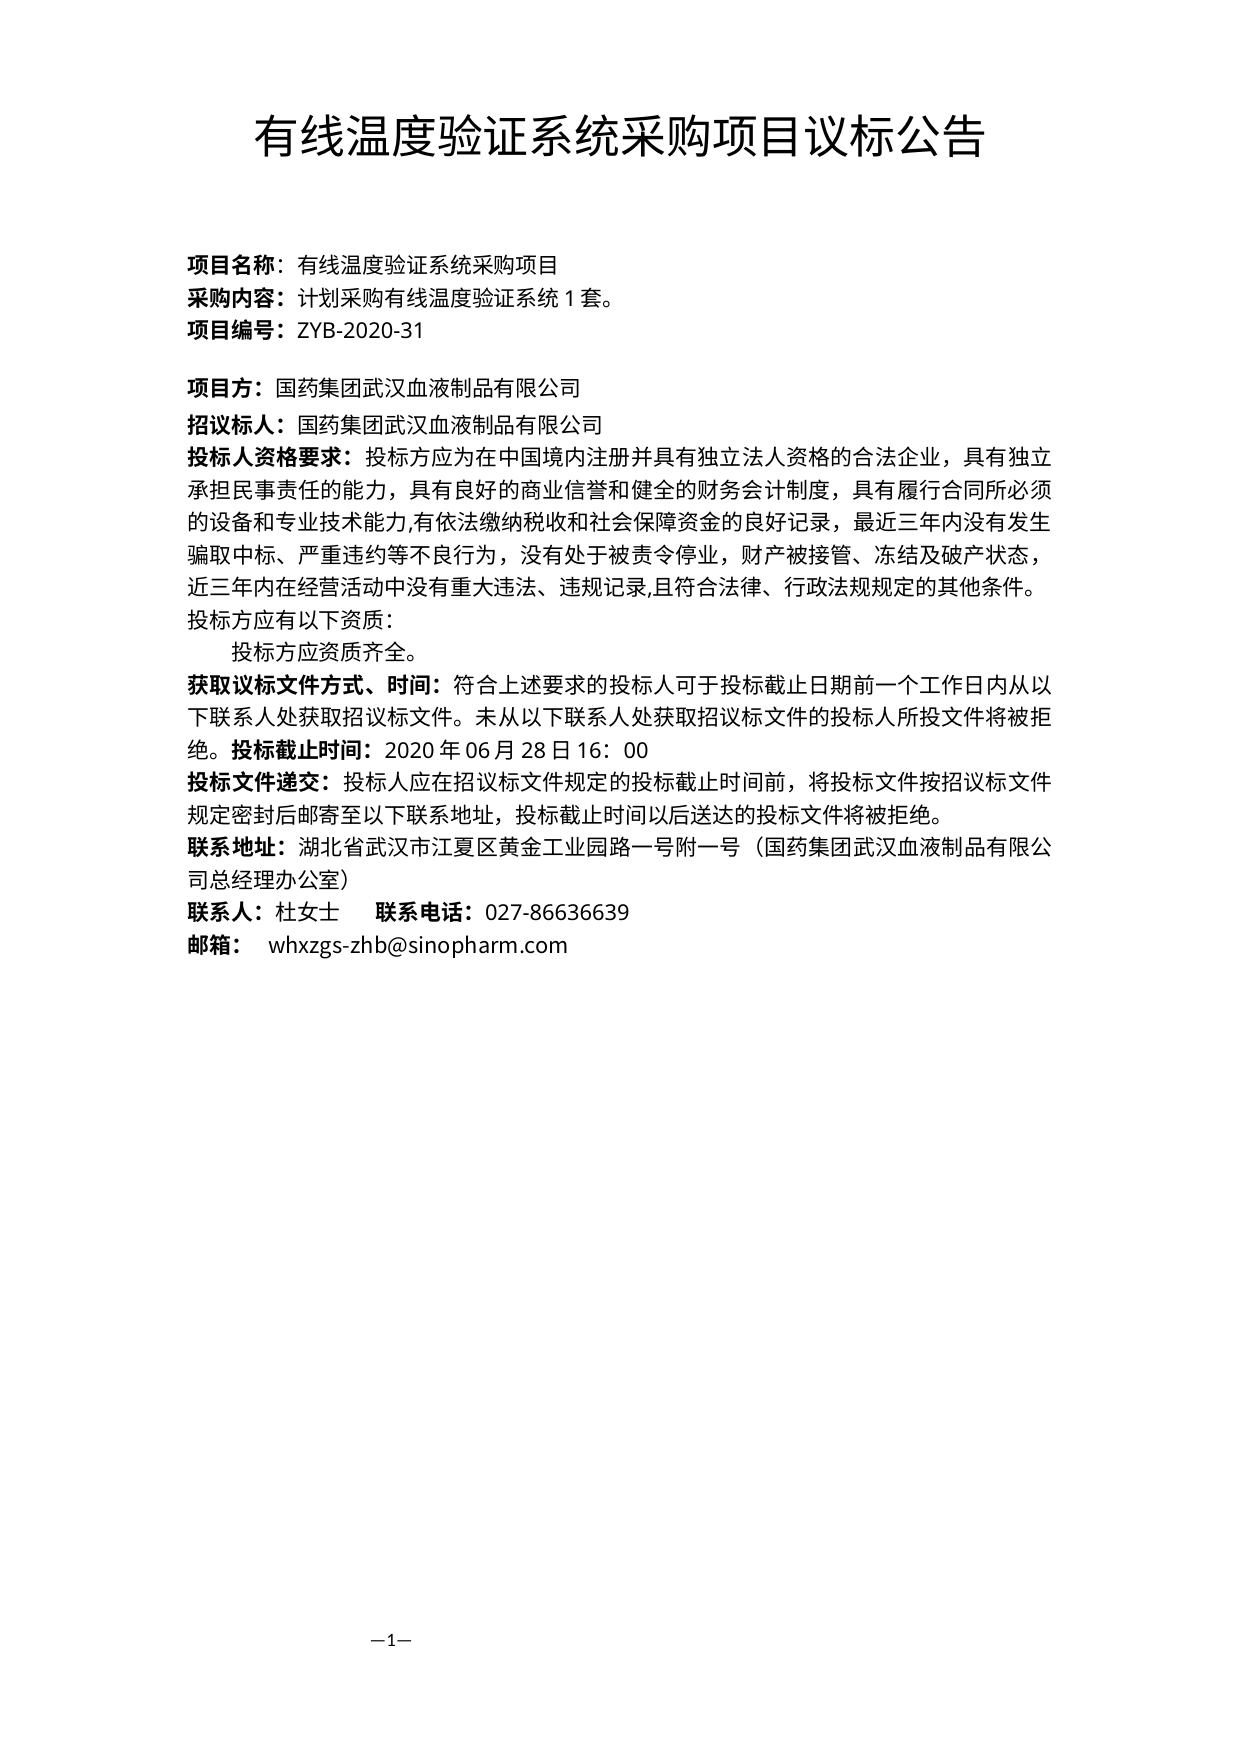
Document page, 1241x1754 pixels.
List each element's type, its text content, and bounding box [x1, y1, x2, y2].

text 投标人资格要求：投标方应为在中国境内注册并具有独立法人资格的合法企业，具有独立承担民事责任的能力，具有良好的商业信誉和健全的财务会计制度，具有履行合同所必须的设备和专业技术能力,有依法缴纳税收和社会保障资金的良好记录，最近三年内没有发生骗取中标、严重违约等不良行为，没有处于被责令停业，财产被接管、冻结及破产状态，近三年内在经营活动中没有重大违法、违规记录,且符合法律、行政法规规定的其他条件。 [187, 440, 1053, 602]
text 获取议标文件方式、时间：符合上述要求的投标人可于投标截止日期前一个工作日内从以下联系人处获取招议标文件。未从以下联系人处获取招议标文件的投标人所投文件将被拒绝。投标截止时间：2020年06月28日16：00 [187, 667, 1053, 765]
text 投标方应资质齐全。 [187, 635, 1053, 667]
text 招议标人：国药集团武汉血液制品有限公司 [187, 407, 1053, 440]
text 项目方：国药集团武汉血液制品有限公司 [187, 370, 1053, 403]
text 邮箱： whxzgs-zhb@sinopharm.com [187, 927, 1053, 960]
text 有线温度验证系统采购项目议标公告 [187, 85, 1053, 183]
text 项目名称：有线温度验证系统采购项目 [187, 248, 1053, 280]
text 投标方应有以下资质： [187, 602, 1053, 635]
text 投标文件递交：投标人应在招议标文件规定的投标截止时间前，将投标文件按招议标文件规定密封后邮寄至以下联系地址，投标截止时间以后送达的投标文件将被拒绝。 [187, 765, 1053, 830]
text 采购内容：计划采购有线温度验证系统1套。 [187, 280, 1053, 313]
text 项目编号：ZYB-2020-31 [187, 313, 1053, 345]
text 联系人：杜女士 联系电话：027-86636639 [187, 895, 1053, 927]
text 联系地址：湖北省武汉市江夏区黄金工业园路一号附一号（国药集团武汉血液制品有限公司总经理办公室） [187, 830, 1053, 895]
